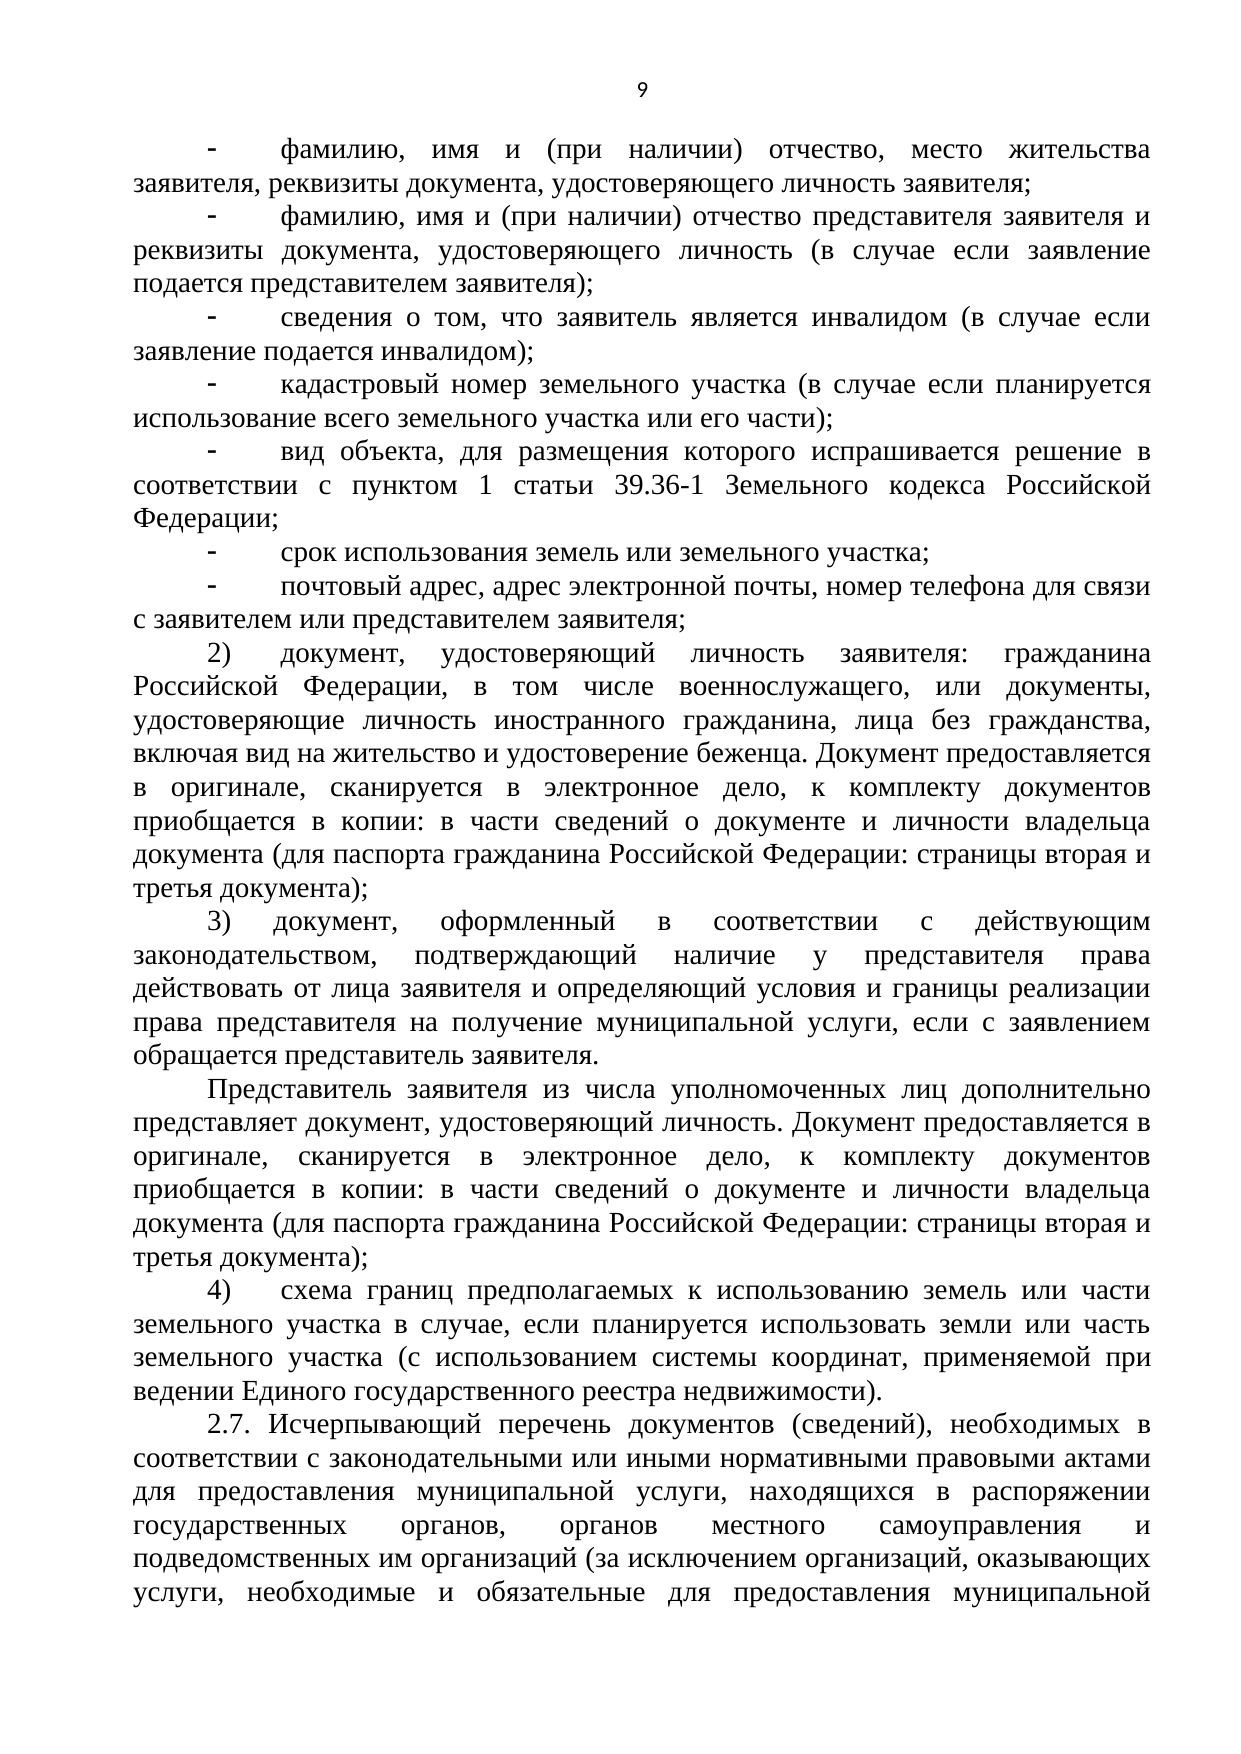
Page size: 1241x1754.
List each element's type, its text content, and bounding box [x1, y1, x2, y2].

list фамилию, имя и (при наличии) отчество, место жительства заявителя, реквизиты документа, удостоверяющего личность заявителя; [133, 131, 1152, 198]
list почтовый адрес, адрес электронной почты, номер телефона для связи с заявителем или представителем заявителя; [133, 568, 1152, 635]
text 4) схема границ предполагаемых к использованию земель или части земельного участка в случае, если планируется использовать земли или часть земельного участка (с использованием системы координат, применяемой при ведении Единого государственного реестра недвижимости). [133, 1272, 1152, 1406]
text 2) документ, удостоверяющий личность заявителя: гражданина Российской Федерации, в том числе военнослужащего, или документы, удостоверяющие личность иностранного гражданина, лица без гражданства, включая вид на жительство и удостоверение беженца. Документ предоставляется в оригинале, сканируется в электронное дело, к комплекту документов приобщается в копии: в части сведений о документе и личности владельца документа (для паспорта гражданина Российской Федерации: страницы вторая и третья документа); [133, 635, 1152, 903]
list кадастровый номер земельного участка (в случае если планируется использование всего земельного участка или его части); [133, 366, 1152, 433]
list вид объекта, для размещения которого испрашивается решение в соответствии с пунктом 1 статьи 39.36-1 Земельного кодекса Российской Федерации; [133, 433, 1152, 534]
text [133, 1406, 1152, 1608]
list срок использования земель или земельного участка; [133, 534, 1152, 568]
list фамилию, имя и (при наличии) отчество представителя заявителя и реквизиты документа, удостоверяющего личность (в случае если заявление подается представителем заявителя); [133, 198, 1152, 299]
text Представитель заявителя из числа уполномоченных лиц дополнительно представляет документ, удостоверяющий личность. Документ предоставляется в оригинале, сканируется в электронное дело, к комплекту документов приобщается в копии: в части сведений о документе и личности владельца документа (для паспорта гражданина Российской Федерации: страницы вторая и третья документа); [133, 1071, 1152, 1272]
list сведения о том, что заявитель является инвалидом (в случае если заявление подается инвалидом); [133, 299, 1152, 366]
text 3) документ, оформленный в соответствии с действующим законодательством, подтверждающий наличие у представителя права действовать от лица заявителя и определяющий условия и границы реализации права представителя на получение муниципальной услуги, если с заявлением обращается представитель заявителя. [133, 903, 1152, 1071]
